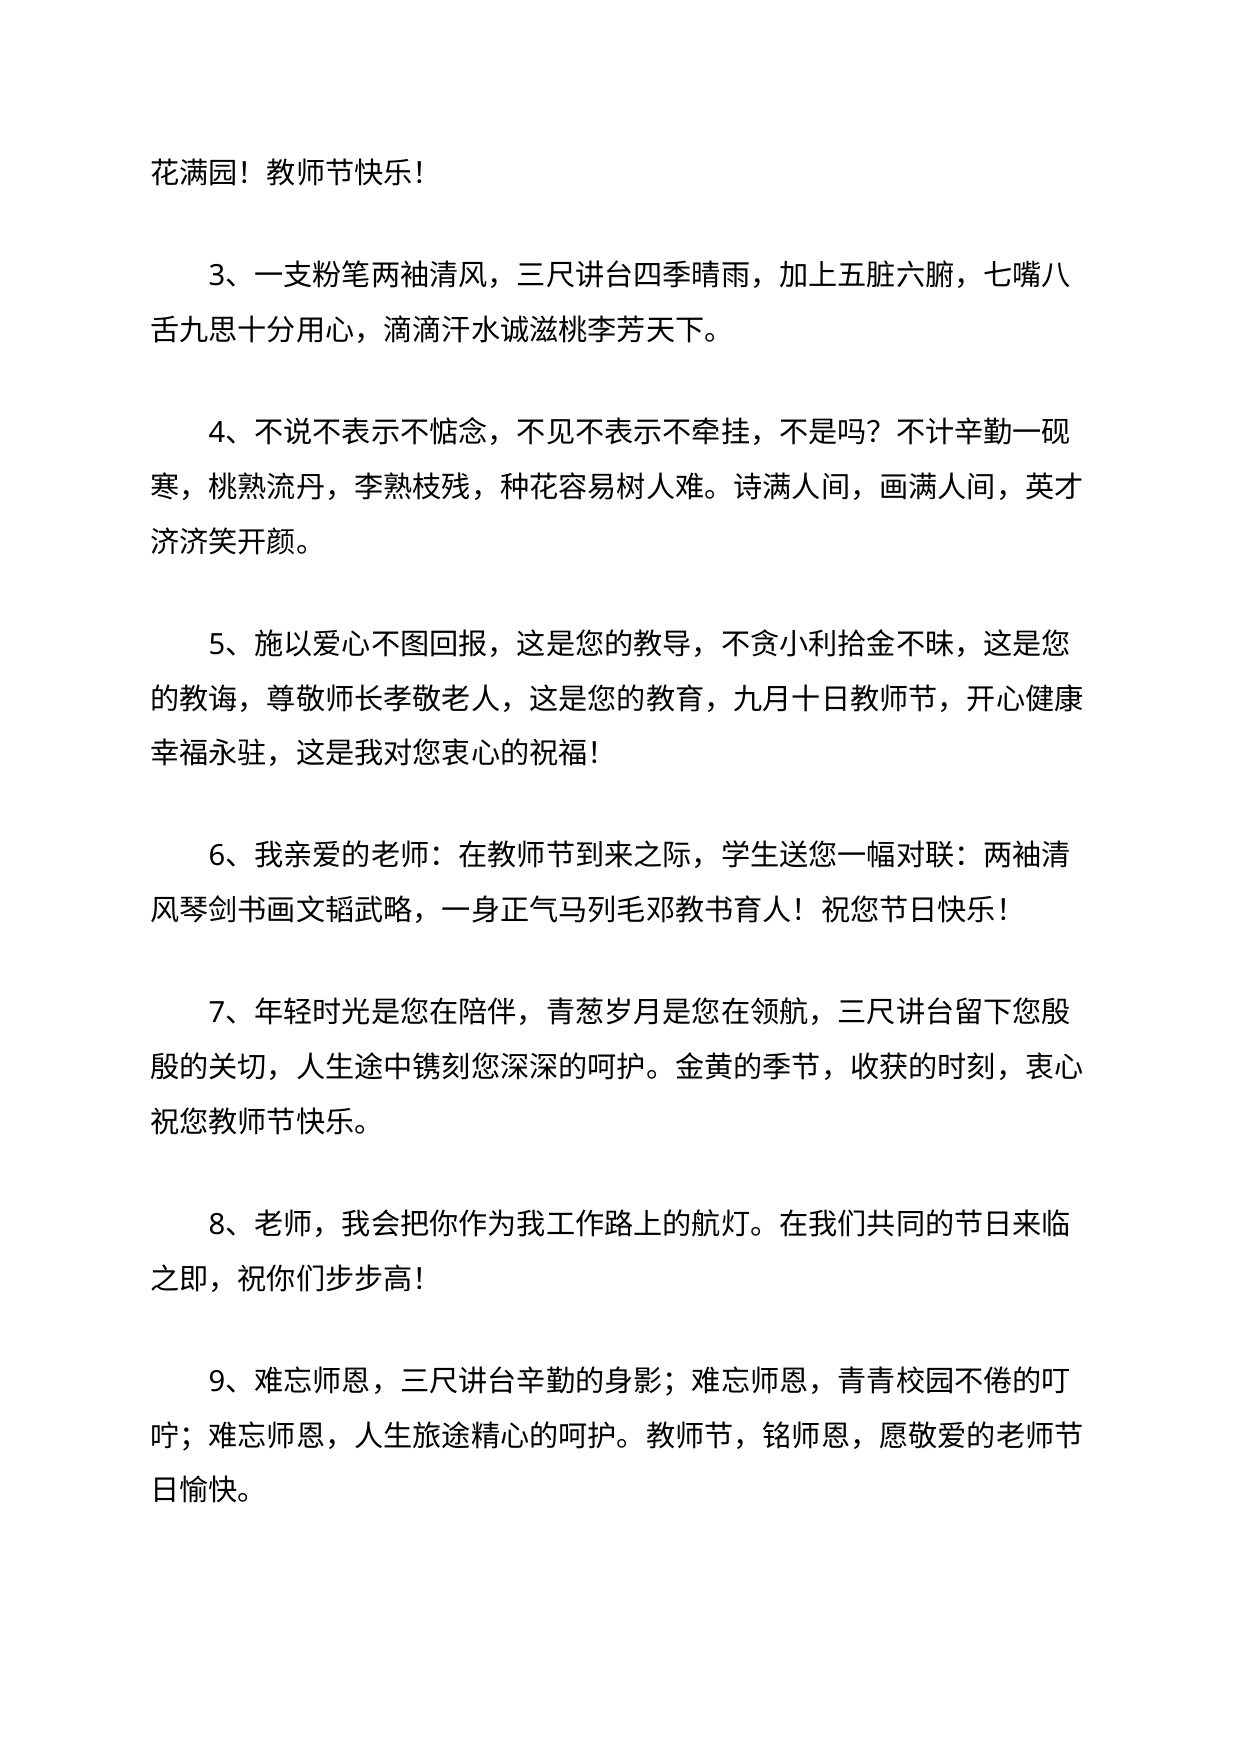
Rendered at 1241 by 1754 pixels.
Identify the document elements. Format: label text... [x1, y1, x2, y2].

text 8、老师，我会把你作为我工作路上的航灯。在我们共同的节日来临之即，祝你们步步高！ [150, 1200, 1090, 1298]
text 7、年轻时光是您在陪伴，青葱岁月是您在领航，三尺讲台留下您殷殷的关切，人生途中镌刻您深深的呵护。金黄的季节，收获的时刻，衷心祝您教师节快乐。 [150, 989, 1090, 1141]
text 9、难忘师恩，三尺讲台辛勤的身影；难忘师恩，青青校园不倦的叮咛；难忘师恩，人生旅途精心的呵护。教师节，铭师恩，愿敬爱的老师节日愉快。 [150, 1357, 1090, 1509]
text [150, 150, 1090, 192]
text 5、施以爱心不图回报，这是您的教导，不贪小利拾金不昧，这是您的教诲，尊敬师长孝敬老人，这是您的教育，九月十日教师节，开心健康幸福永驻，这是我对您衷心的祝福！ [150, 620, 1090, 772]
text 6、我亲爱的老师：在教师节到来之际，学生送您一幅对联：两袖清风琴剑书画文韬武略，一身正气马列毛邓教书育人！祝您节日快乐！ [150, 832, 1090, 929]
text 3、一支粉笔两袖清风，三尺讲台四季晴雨，加上五脏六腑，七嘴八舌九思十分用心，滴滴汗水诚滋桃李芳天下。 [150, 252, 1090, 349]
text 4、不说不表示不惦念，不见不表示不牵挂，不是吗？不计辛勤一砚寒，桃熟流丹，李熟枝残，种花容易树人难。诗满人间，画满人间，英才济济笑开颜。 [150, 408, 1090, 561]
